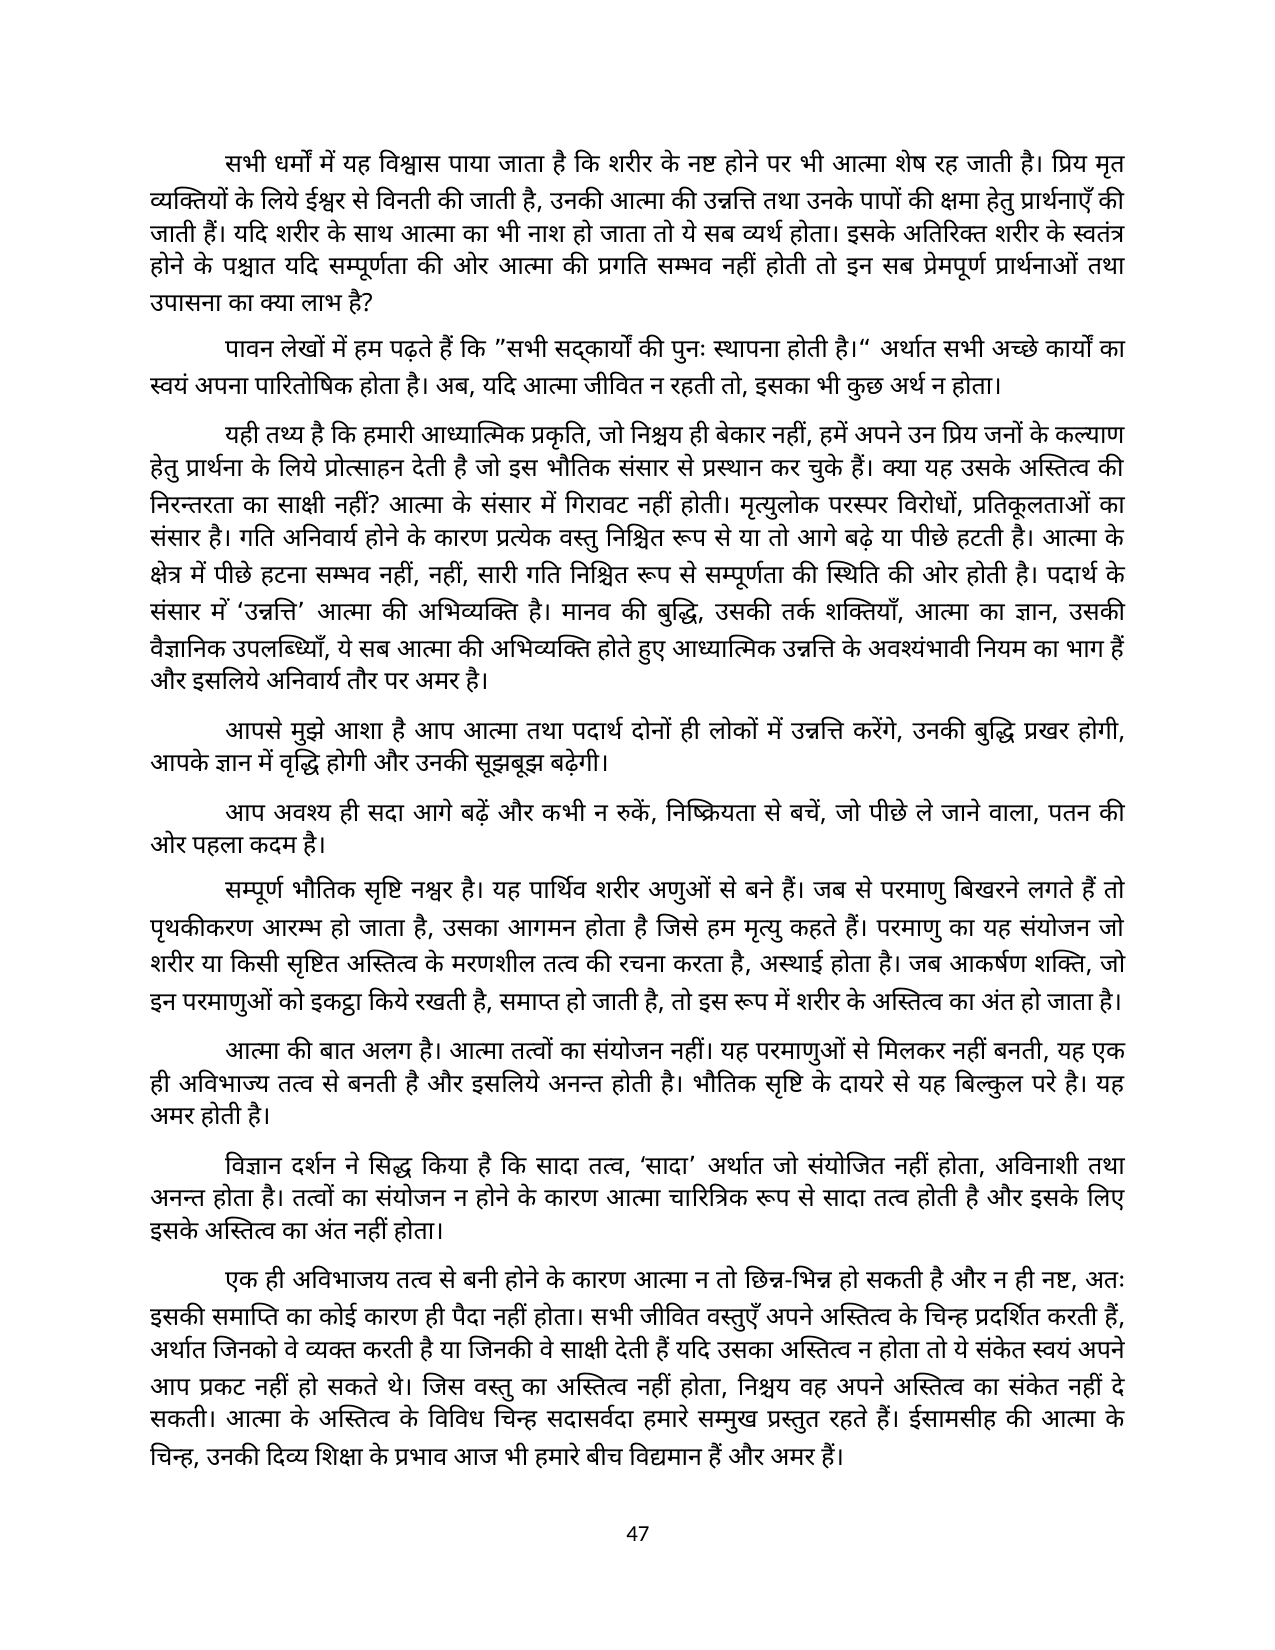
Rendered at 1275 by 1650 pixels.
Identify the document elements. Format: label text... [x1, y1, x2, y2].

text एक ही अविभाजय तत्व से बनी होने के कारण आत्मा न तो छिन्न-भिन्न हो सकती है और न ही नष्ट, अतः इसकी समाप्ति का कोई कारण ही पैदा नहीं होता। सभी जीवित वस्तुएँ अपने अस्तित्व के चिन्ह प्रदर्शित करती हैं, अर्थात जिनको वे व्यक्त करती है या जिनकी वे साक्षी देती हैं यदि उसका अस्तित्व न होता तो ये संकेत स्वयं अपने आप प्रकट नहीं हो सकते थे। जिस वस्तु का अस्तित्व नहीं होता, निश्चय वह अपने अस्तित्व का संकेत नहीं दे सकती। आत्मा के अस्तित्व के विविध चिन्ह सदासर्वदा हमारे सम्मुख प्रस्तुत रहते हैं। ईसामसीह की आत्मा के चिन्ह, उनकी दिव्य शिक्षा के प्रभाव आज भी हमारे बीच विद्यमान हैं और अमर हैं। [150, 1262, 1125, 1475]
text आप अवश्य ही सदा आगे बढ़ें और कभी न रुकें, निष्क्रियता से बचें, जो पीछे ले जाने वाला, पतन की ओर पहला कदम है। [150, 794, 1125, 864]
text आपसे मुझे आशा है आप आत्मा तथा पदार्थ दोनों ही लोकों में उन्नत्ति करेंगे, उनकी बुद्धि प्रखर होगी, आपके ज्ञान में वृद्धि होगी और उनकी सूझबूझ बढ़ेगी। [150, 712, 1125, 782]
text यही तथ्य है कि हमारी आध्यात्मिक प्रकृति, जो निश्चय ही बेकार नहीं, हमें अपने उन प्रिय जनों के कल्याण हेतु प्रार्थना के लिये प्रोत्साहन देती है जो इस भौतिक संसार से प्रस्थान कर चुके हैं। क्या यह उसके अस्तित्व की निरन्तरता का साक्षी नहीं? आत्मा के संसार में गिरावट नहीं होती। मृत्युलोक परस्पर विरोधों, प्रतिकूलताओं का संसार है। गति अनिवार्य होने के कारण प्रत्येक वस्तु निश्चित रूप से या तो आगे बढ़े या पीछे हटती है। आत्मा के क्षेत्र में पीछे हटना सम्भव नहीं, नहीं, सारी गति निश्चित रूप से सम्पूर्णता की स्थिति की ओर होती है। पदार्थ के संसार में ‘उन्नत्ति’ आत्मा की अभिव्यक्ति है। मानव की बुद्धि, उसकी तर्क शक्तियाँ, आत्मा का ज्ञान, उसकी वैज्ञानिक उपलब्ध्यिाँ, ये सब आत्मा की अभिव्यक्ति होते हुए आध्यात्मिक उन्नत्ति के अवश्यंभावी नियम का भाग हैं और इसलिये अनिवार्य तौर पर अमर है। [150, 417, 1125, 700]
text विज्ञान दर्शन ने सिद्ध किया है कि सादा तत्व, ‘सादा’ अर्थात जो संयोजित नहीं होता, अविनाशी तथा अनन्त होता है। तत्वों का संयोजन न होने के कारण आत्मा चारित्रिक रूप से सादा तत्व होती है और इसके लिए इसके अस्तित्व का अंत नहीं होता। [150, 1147, 1125, 1249]
text सम्पूर्ण भौतिक सृष्टि नश्वर है। यह पार्थिव शरीर अणुओं से बने हैं। जब से परमाणु बिखरने लगते हैं तो पृथकीकरण आरम्भ हो जाता है, उसका आगमन होता है जिसे हम मृत्यु कहते हैं। परमाणु का यह संयोजन जो शरीर या किसी सृष्टित अस्तित्व के मरणशील तत्व की रचना करता है, अस्थाई होता है। जब आकर्षण शक्ति, जो इन परमाणुओं को इकट्ठा किये रखती है, समाप्त हो जाती है, तो इस रूप में शरीर के अस्तित्व का अंत हो जाता है। [150, 877, 1125, 1020]
text सभी धर्मों में यह विश्वास पाया जाता है कि शरीर के नष्ट होने पर भी आत्मा शेष रह जाती है। प्रिय मृत व्यक्तियों के लिये ईश्वर से विनती की जाती है, उनकी आत्मा की उन्नत्ति तथा उनके पापों की क्षमा हेतु प्रार्थनाएँ की जाती हैं। यदि शरीर के साथ आत्मा का भी नाश हो जाता तो ये सब व्यर्थ होता। इसके अतिरिक्त शरीर के स्वतंत्र होने के पश्चात यदि सम्पूर्णता की ओर आत्मा की प्रगति सम्भव नहीं होती तो इन सब प्रेमपूर्ण प्रार्थनाओं तथा उपासना का क्या लाभ है? [150, 150, 1125, 322]
text आत्मा की बात अलग है। आत्मा तत्वों का संयोजन नहीं। यह परमाणुओं से मिलकर नहीं बनती, यह एक ही अविभाज्य तत्व से बनती है और इसलिये अनन्त होती है। भौतिक सृष्टि के दायरे से यह बिल्कुल परे है। यह अमर होती है। [150, 1033, 1125, 1135]
text पावन लेखों में हम पढ़ते हैं कि ”सभी सद्कार्यों की पुनः स्थापना होती है।“ अर्थात सभी अच्छे कार्यों का स्वयं अपना पारितोषिक होता है। अब, यदि आत्मा जीवित न रहती तो, इसका भी कुछ अर्थ न होता। [150, 334, 1125, 405]
